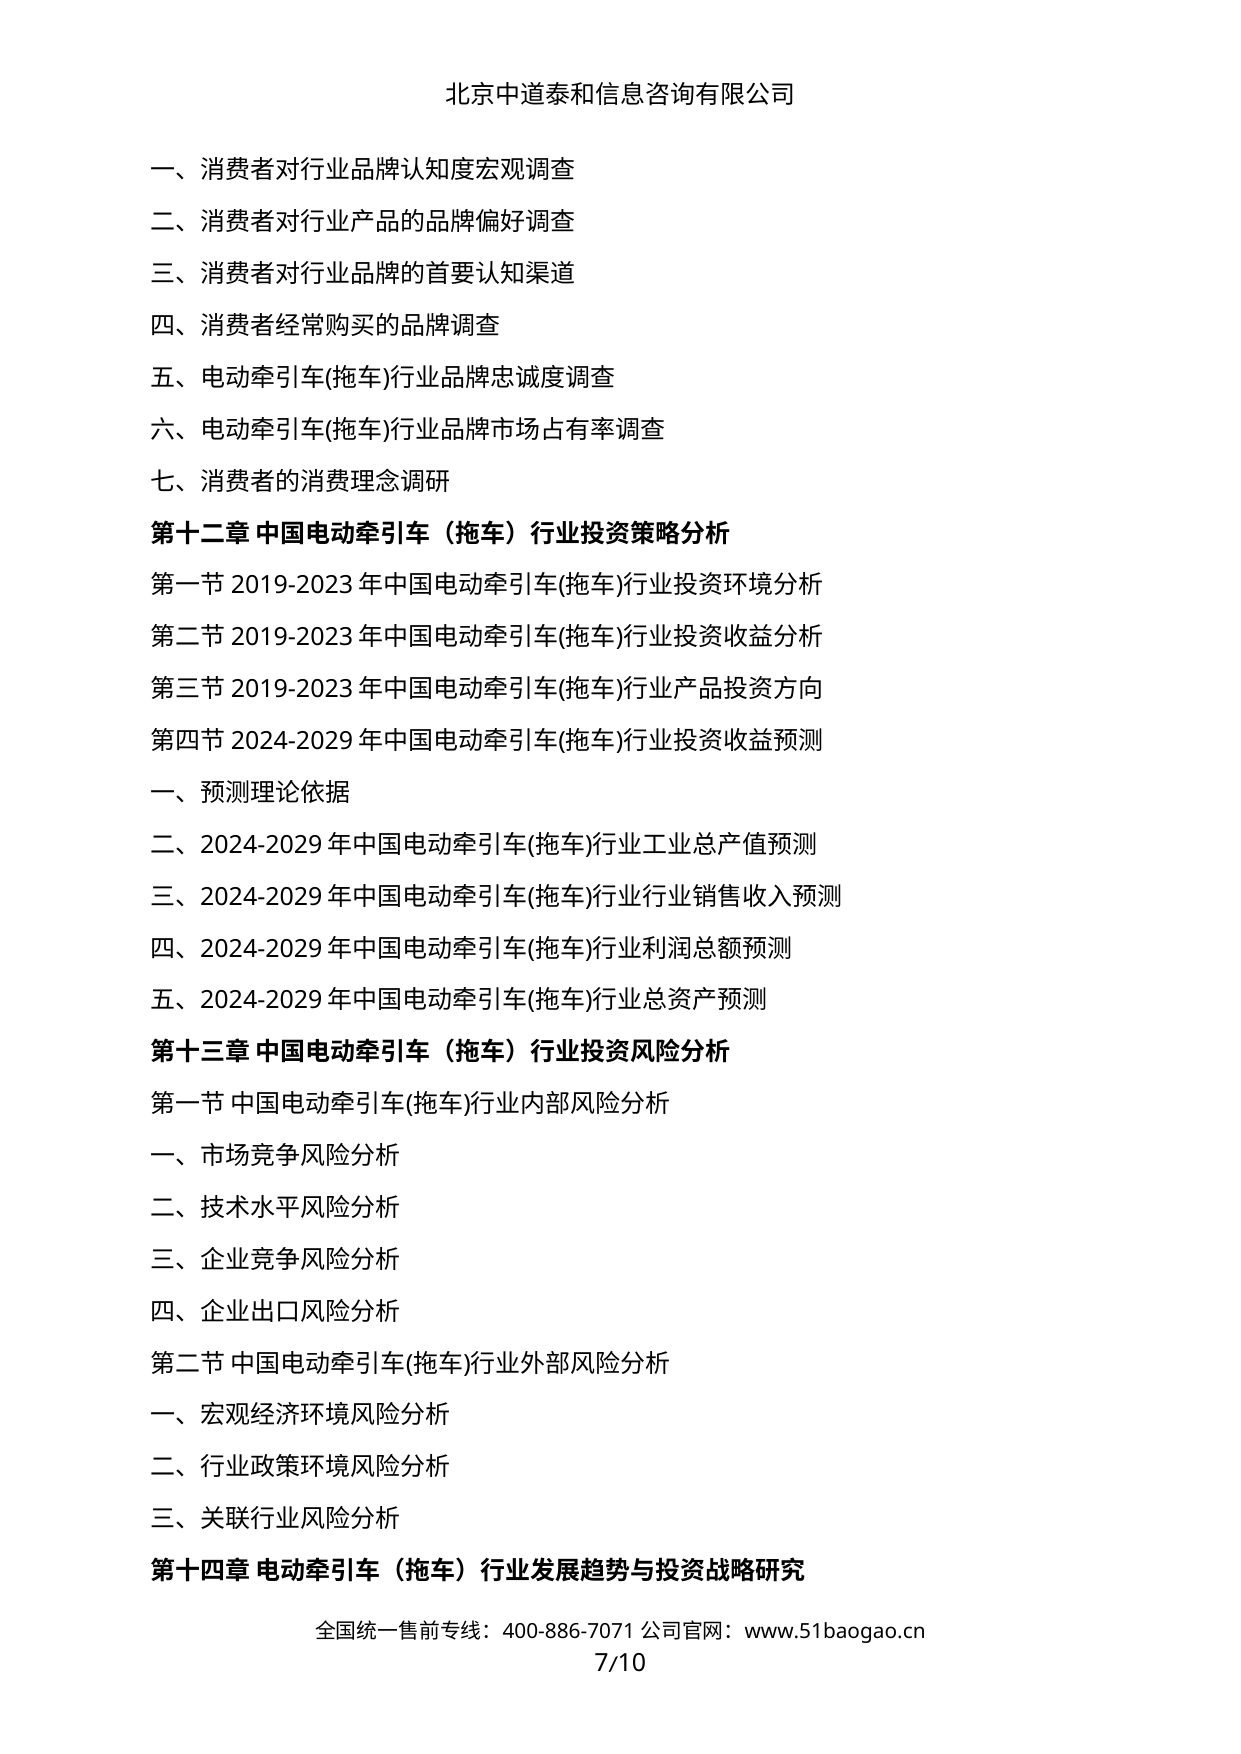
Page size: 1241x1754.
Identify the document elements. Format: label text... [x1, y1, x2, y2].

text 第十二章 中国电动牵引车（拖车）行业投资策略分析 [150, 513, 1090, 549]
text 一、消费者对行业品牌认知度宏观调查 [150, 150, 1090, 186]
text 二、2024-2029年中国电动牵引车(拖车)行业工业总产值预测 [150, 824, 1090, 861]
text 一、宏观经济环境风险分析 [150, 1395, 1090, 1431]
text 四、企业出口风险分析 [150, 1291, 1090, 1327]
text 四、2024-2029年中国电动牵引车(拖车)行业利润总额预测 [150, 928, 1090, 964]
text 一、预测理论依据 [150, 772, 1090, 809]
text 第十四章 电动牵引车（拖车）行业发展趋势与投资战略研究 [150, 1551, 1090, 1587]
text 五、电动牵引车(拖车)行业品牌忠诚度调查 [150, 357, 1090, 394]
text 二、消费者对行业产品的品牌偏好调查 [150, 202, 1090, 238]
text 第一节 2019-2023年中国电动牵引车(拖车)行业投资环境分析 [150, 565, 1090, 601]
text 三、企业竞争风险分析 [150, 1239, 1090, 1276]
text 四、消费者经常购买的品牌调查 [150, 306, 1090, 342]
text 一、市场竞争风险分析 [150, 1136, 1090, 1172]
text 三、2024-2029年中国电动牵引车(拖车)行业行业销售收入预测 [150, 876, 1090, 912]
text 三、消费者对行业品牌的首要认知渠道 [150, 254, 1090, 290]
text 三、关联行业风险分析 [150, 1499, 1090, 1535]
text 第一节 中国电动牵引车(拖车)行业内部风险分析 [150, 1084, 1090, 1120]
text 第二节 中国电动牵引车(拖车)行业外部风险分析 [150, 1343, 1090, 1379]
text 七、消费者的消费理念调研 [150, 461, 1090, 497]
text 二、技术水平风险分析 [150, 1187, 1090, 1224]
text 二、行业政策环境风险分析 [150, 1447, 1090, 1483]
text 五、2024-2029年中国电动牵引车(拖车)行业总资产预测 [150, 980, 1090, 1016]
text 六、电动牵引车(拖车)行业品牌市场占有率调查 [150, 409, 1090, 446]
text 第二节 2019-2023年中国电动牵引车(拖车)行业投资收益分析 [150, 617, 1090, 653]
text 第十三章 中国电动牵引车（拖车）行业投资风险分析 [150, 1032, 1090, 1068]
text 第三节 2019-2023年中国电动牵引车(拖车)行业产品投资方向 [150, 669, 1090, 705]
text 第四节 2024-2029年中国电动牵引车(拖车)行业投资收益预测 [150, 721, 1090, 757]
